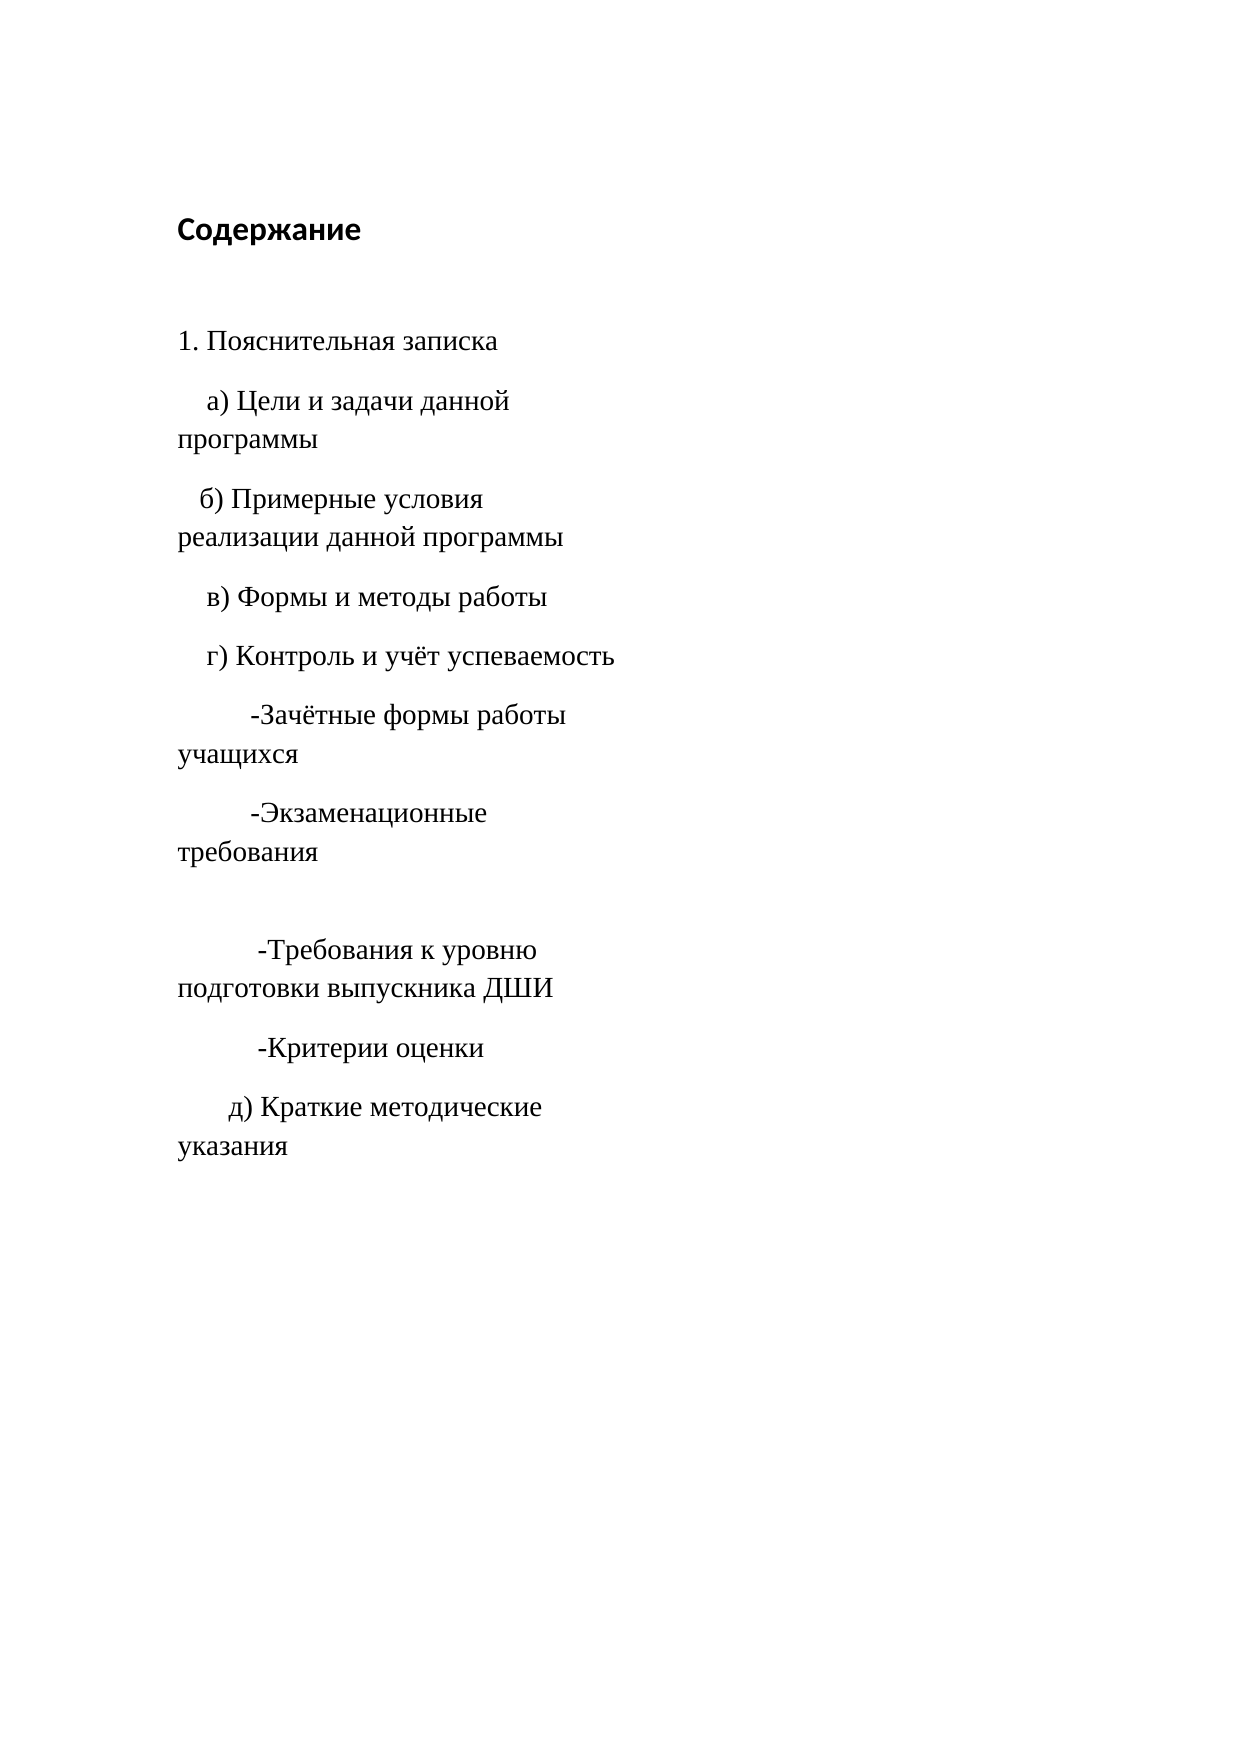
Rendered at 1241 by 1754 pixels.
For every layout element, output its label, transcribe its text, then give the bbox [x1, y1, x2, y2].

text б) Примерные условия реализации данной программы [177, 481, 627, 553]
text -Экзаменационные требования [177, 795, 627, 906]
text г) Контроль и учёт успеваемость [177, 638, 627, 672]
text 1. Пояснительная записка [177, 323, 627, 357]
text -Критерии оценки [177, 1030, 627, 1063]
text -Требования к уровню подготовки выпускника ДШИ [177, 932, 627, 1004]
text -Зачётные формы работы учащихся [177, 697, 627, 769]
text а) Цели и задачи данной программы [177, 383, 627, 455]
text д) Краткие методические указания [177, 1089, 627, 1161]
text Содержание [177, 207, 627, 248]
text в) Формы и методы работы [177, 579, 627, 612]
